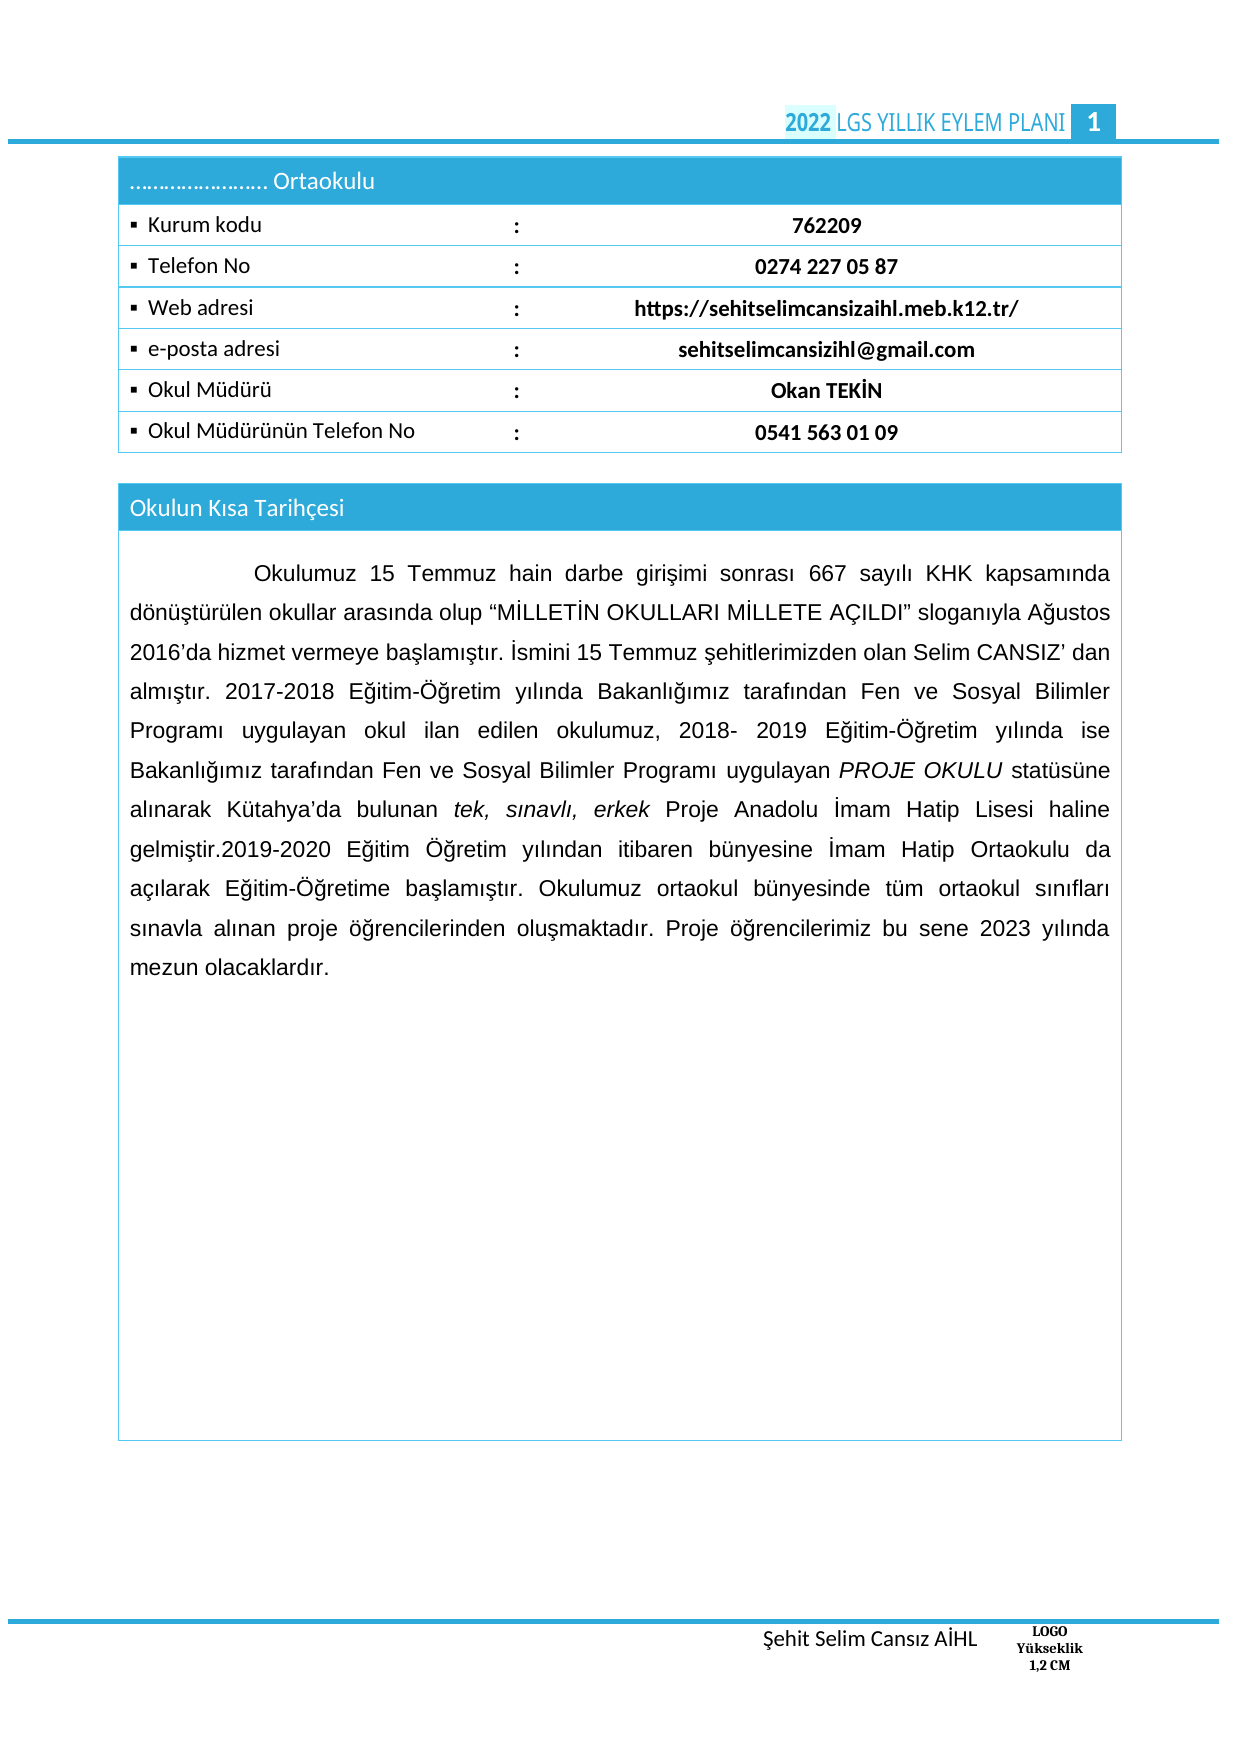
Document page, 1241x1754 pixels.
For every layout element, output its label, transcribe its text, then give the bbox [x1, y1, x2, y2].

table_cell sehitselimcansizihl@gmail.com [531, 329, 1121, 369]
table_cell ▪ Kurum kodu [119, 205, 502, 245]
table_cell ▪ e-posta adresi [119, 329, 502, 369]
table_cell ▪ Okul Müdürünün Telefon No [119, 412, 502, 452]
table_cell : [502, 412, 531, 452]
table_cell : [502, 370, 531, 411]
table_cell 0274 227 05 87 [531, 246, 1121, 286]
table_cell https://sehitselimcansizaihl.meb.k12.tr/ [531, 288, 1121, 328]
table_cell 762209 [531, 205, 1121, 245]
table_cell ▪ Telefon No [119, 246, 502, 286]
table_header …………………… Ortaokulu [119, 158, 1121, 204]
table_cell 0541 563 01 09 [531, 412, 1121, 452]
table_cell : [502, 205, 531, 245]
table_cell Okan TEKİN [531, 370, 1121, 411]
table_cell : [502, 246, 531, 286]
table_cell : [502, 329, 531, 369]
table_cell ▪ Web adresi [119, 288, 502, 328]
table_cell Okulumuz 15 Temmuz hain darbe girişimi sonrası 667 sayılı KHK kapsamında dönüştürülen okullar arasında olup “MİLLETİN OKULLARI MİLLETE AÇILDI” sloganıyla Ağustos 2016’da hizmet vermeye başlamıştır. İsmini 15 Temmuz şehitlerimizden olan Selim CANSIZ’ dan almıştır. 2017-2018 Eğitim-Öğretim yılında Bakanlığımız tarafından Fen ve Sosyal Bilimler Programı uygulayan okul ilan edilen okulumuz, 2018- 2019 Eğitim-Öğretim yılında ise Bakanlığımız tarafından Fen ve Sosyal Bilimler Programı uygulayan PROJE OKULU statüsüne alınarak Kütahya’da bulunan tek, sınavlı, erkek Proje Anadolu İmam Hatip Lisesi haline gelmiştir.2019-2020 Eğitim Öğretim yılından itibaren bünyesine İmam Hatip Ortaokulu da açılarak Eğitim-Öğretime başlamıştır. Okulumuz ortaokul bünyesinde tüm ortaokul sınıfları sınavla alınan proje öğrencilerinden oluşmaktadır. Proje öğrencilerimiz bu sene 2023 yılında mezun olacaklardır. [119, 531, 1121, 1439]
table_cell : [502, 288, 531, 328]
table_header Okulun Kısa Tarihçesi [119, 484, 1121, 530]
table_cell ▪ Okul Müdürü [119, 370, 502, 411]
